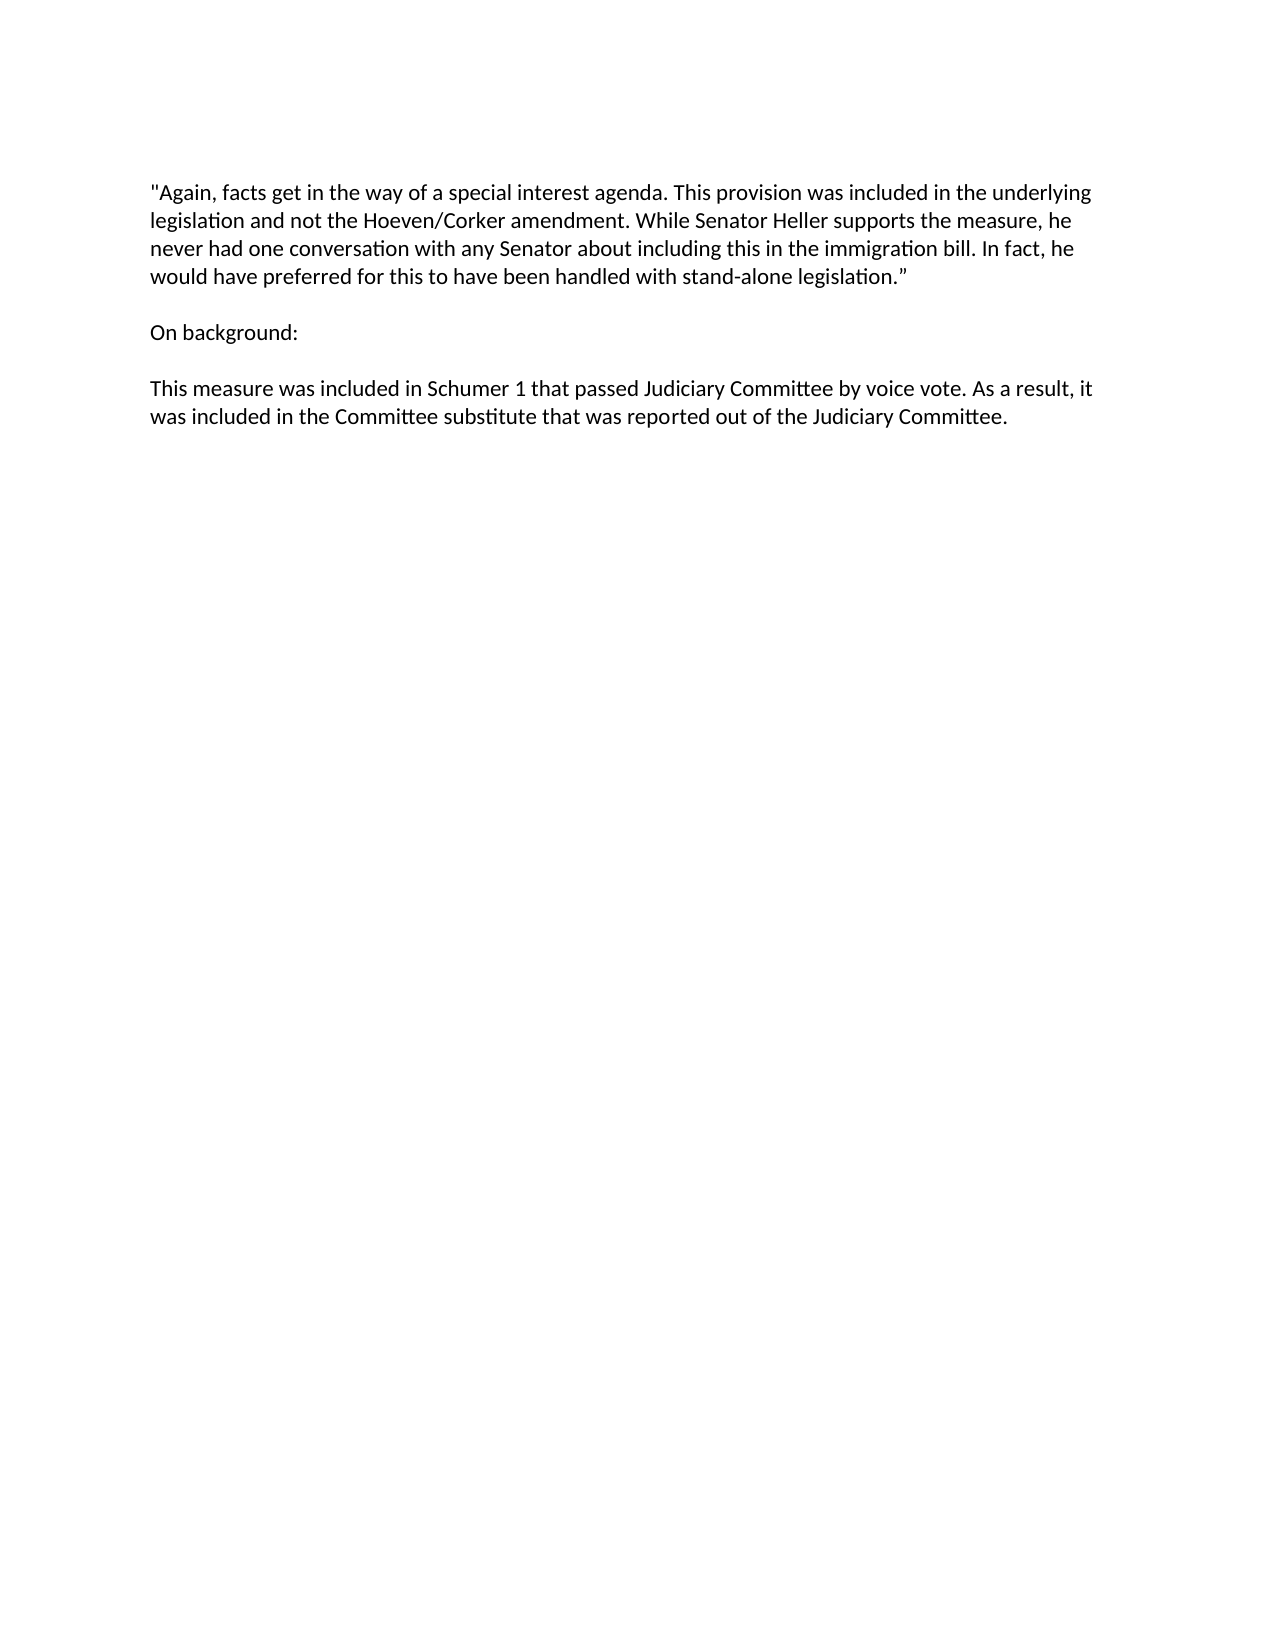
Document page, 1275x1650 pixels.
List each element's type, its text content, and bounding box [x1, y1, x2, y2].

text On background: [150, 318, 1125, 346]
text This measure was included in Schumer 1 that passed Judiciary Committee by voice vote. As a result, it was included in the Committee substitute that was reported out of the Judiciary Committee. [150, 374, 1125, 430]
text "Again, facts get in the way of a special interest agenda. This provision was included in the underlying legislation and not the Hoeven/Corker amendment. While Senator Heller supports the measure, he never had one conversation with any Senator about including this in the immigration bill. In fact, he would have preferred for this to have been handled with stand-alone legislation.” [150, 178, 1125, 290]
